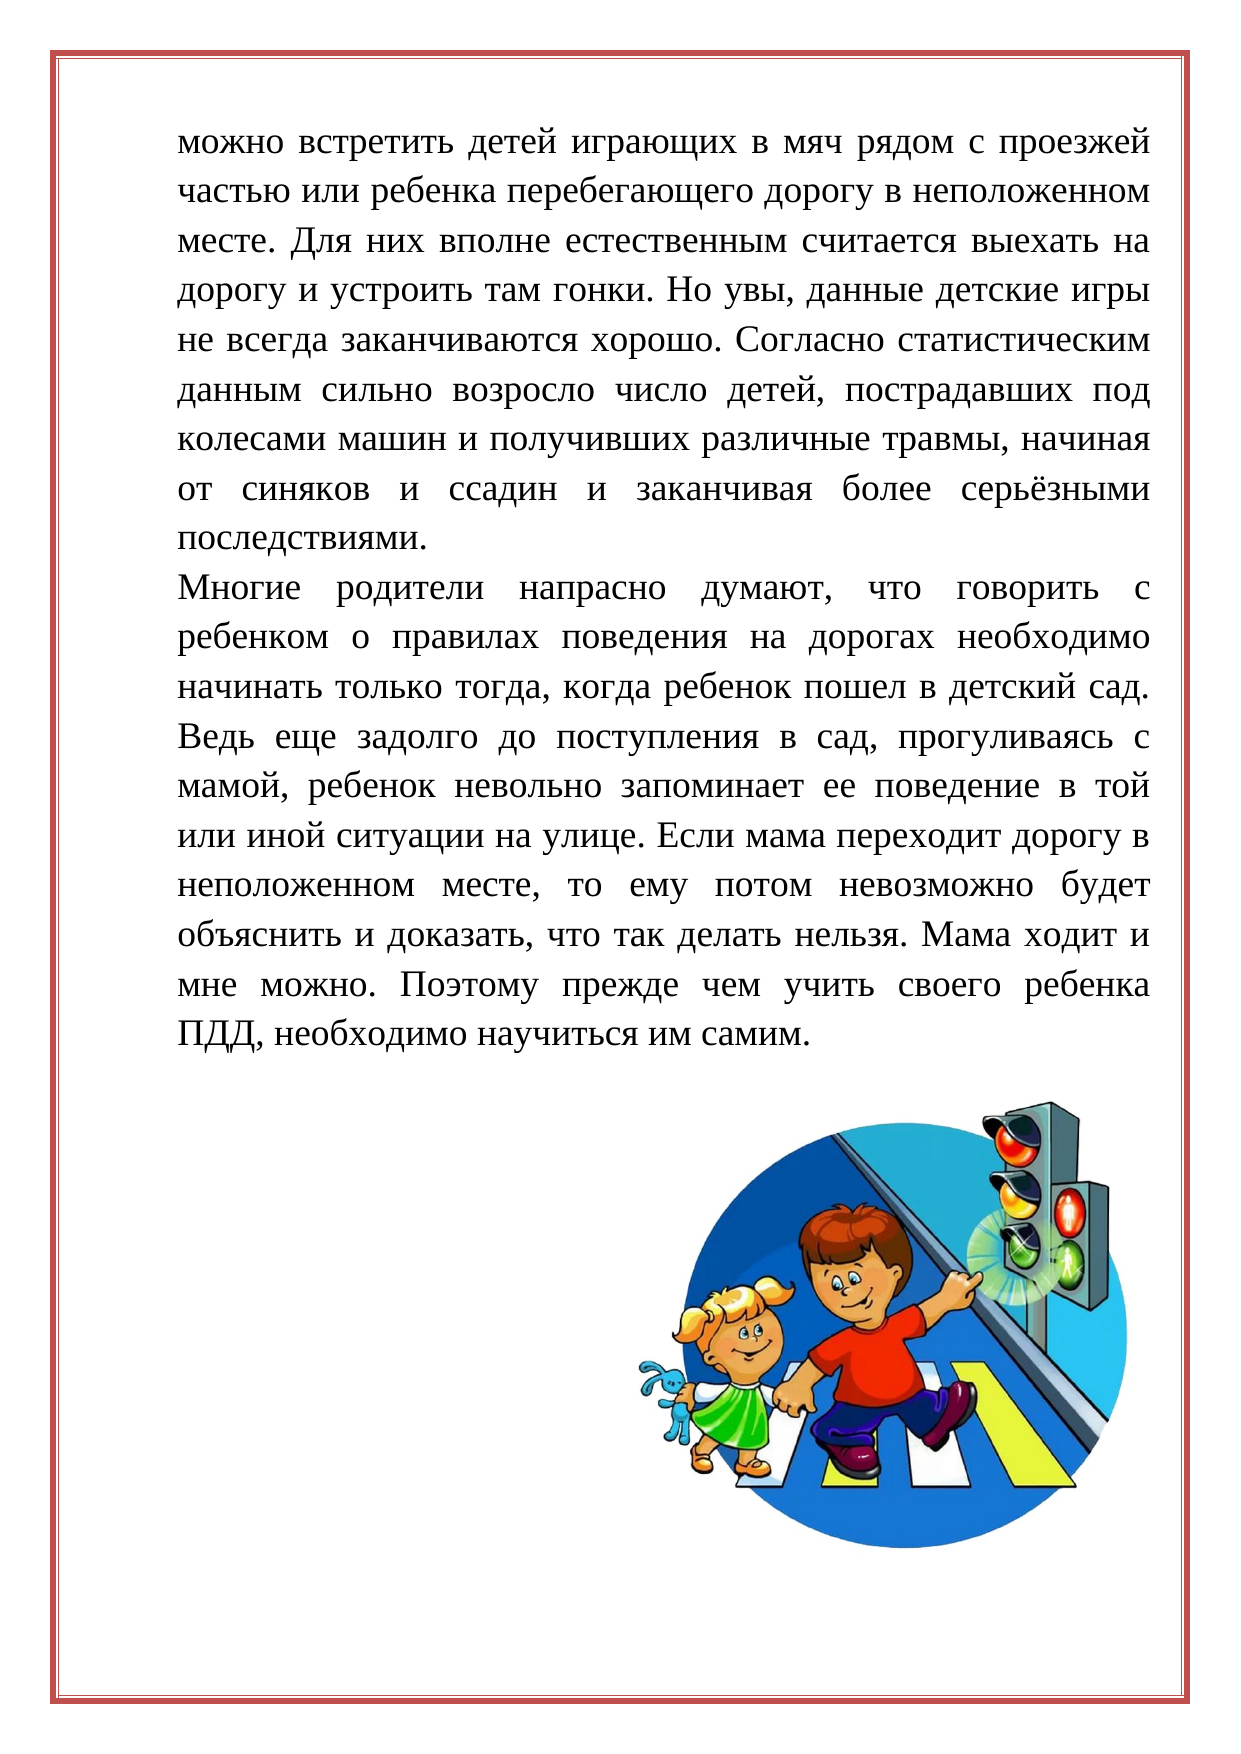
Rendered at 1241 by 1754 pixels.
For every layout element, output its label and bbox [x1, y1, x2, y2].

picture [628, 1081, 1152, 1574]
text [177, 118, 1152, 1054]
